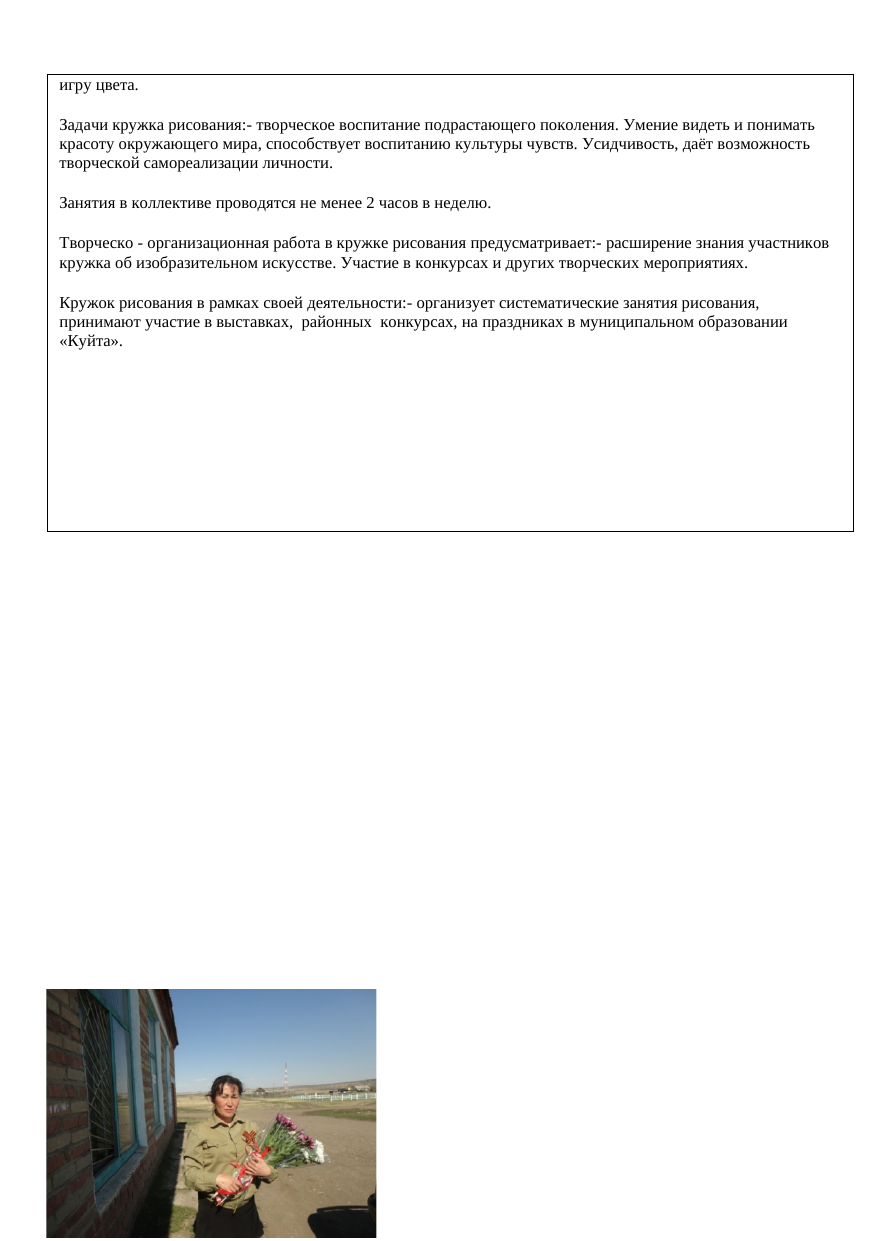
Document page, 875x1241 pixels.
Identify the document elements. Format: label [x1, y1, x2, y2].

table_header [48, 75, 853, 531]
picture [45, 989, 376, 1237]
